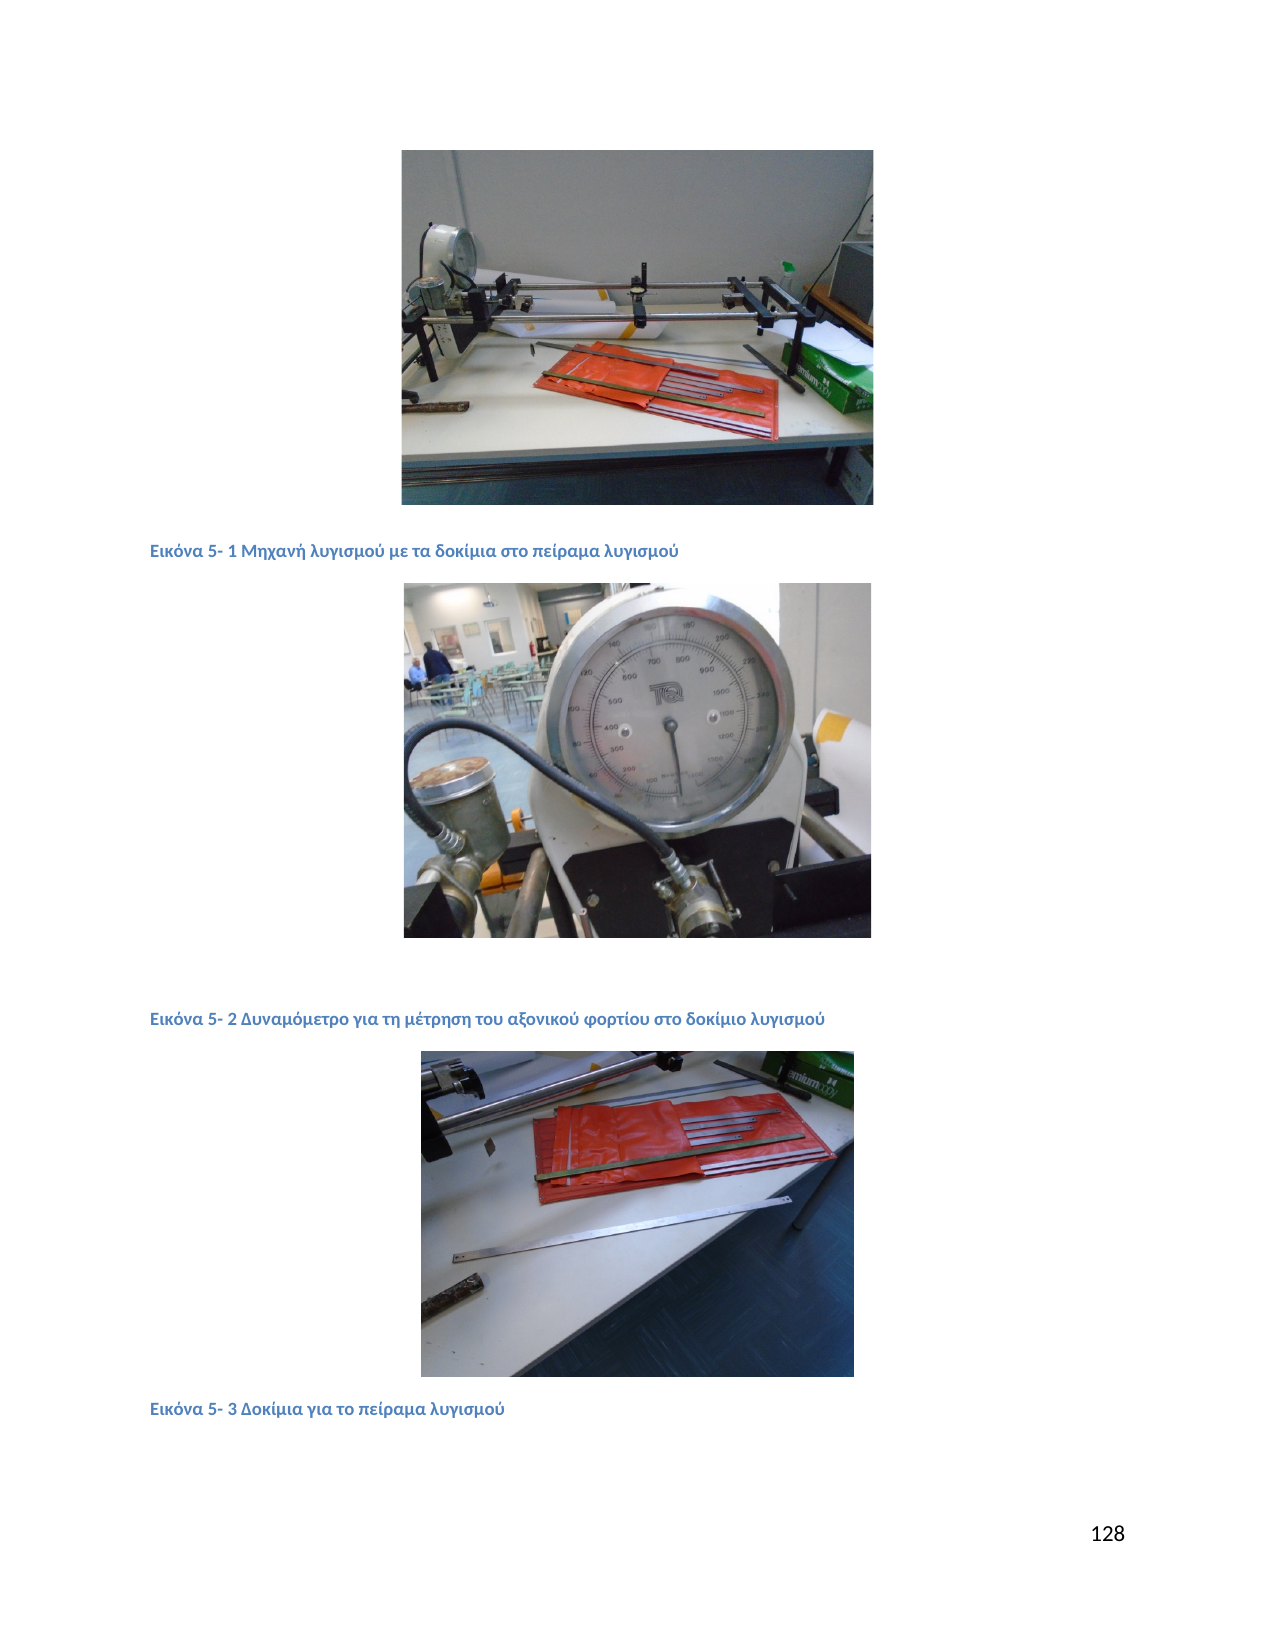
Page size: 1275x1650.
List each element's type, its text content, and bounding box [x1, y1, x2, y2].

text Εικόνα 5- 3 Δοκίμια για το πείραμα λυγισμού [150, 1397, 1125, 1420]
text Εικόνα 5- 1 Μηχανή λυγισμού με τα δοκίμια στο πείραμα λυγισμού [150, 539, 1125, 562]
picture [403, 583, 872, 938]
text Εικόνα 5- 2 Δυναμόμετρο για τη μέτρηση του αξονικού φορτίου στο δοκίμιο λυγισμού [150, 1008, 1125, 1031]
picture [421, 1051, 854, 1377]
picture [401, 150, 874, 505]
